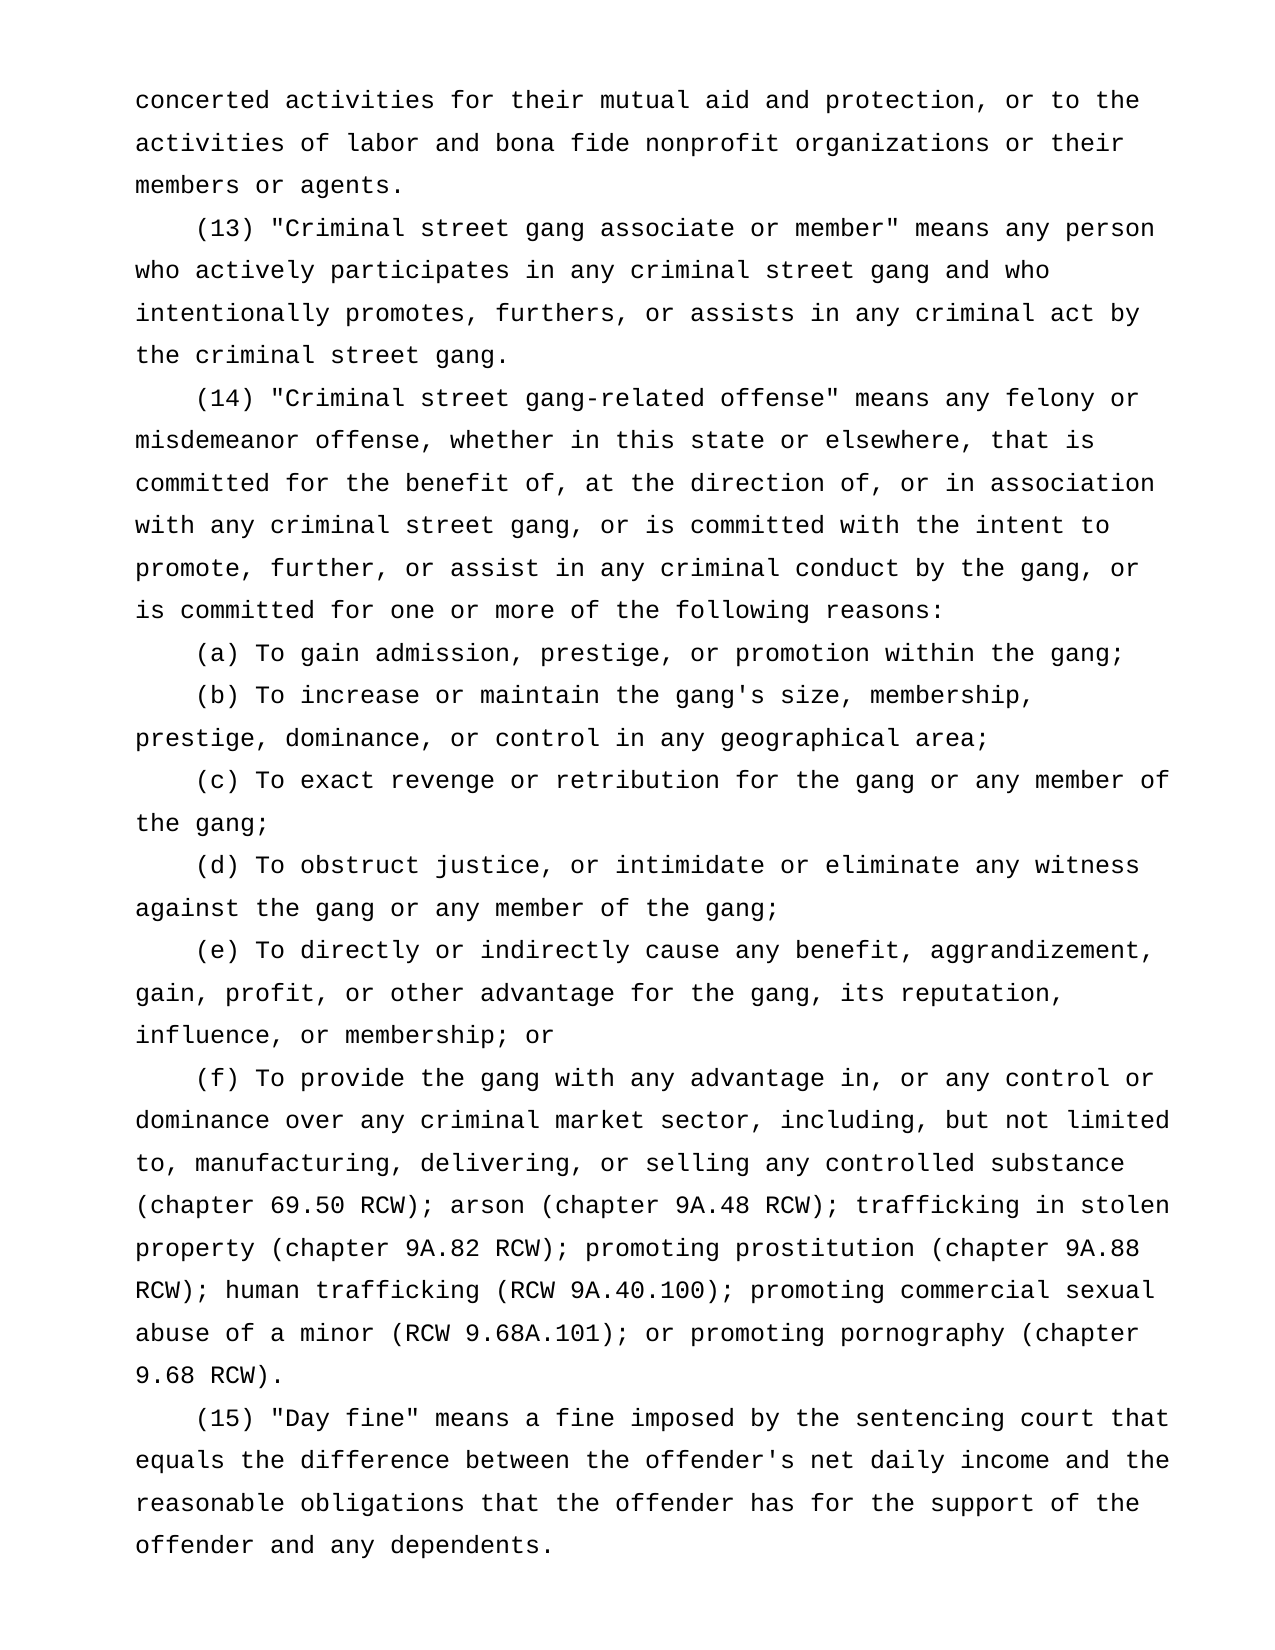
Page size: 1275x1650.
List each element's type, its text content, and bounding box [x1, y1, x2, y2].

text (15) "Day fine" means a fine imposed by the sentencing court that equals the difference between the offender's net daily income and the reasonable obligations that the offender has for the support of the offender and any dependents. [135, 1392, 1170, 1562]
text (b) To increase or maintain the gang's size, membership, prestige, dominance, or control in any geographical area; [135, 670, 1170, 755]
text (c) To exact revenge or retribution for the gang or any member of the gang; [135, 755, 1170, 840]
text (13) "Criminal street gang associate or member" means any person who actively participates in any criminal street gang and who intentionally promotes, furthers, or assists in any criminal act by the criminal street gang. [135, 202, 1170, 372]
text (d) To obstruct justice, or intimidate or eliminate any witness against the gang or any member of the gang; [135, 840, 1170, 925]
text (f) To provide the gang with any advantage in, or any control or dominance over any criminal market sector, including, but not limited to, manufacturing, delivering, or selling any controlled substance (chapter 69.50 RCW); arson (chapter 9A.48 RCW); trafficking in stolen property (chapter 9A.82 RCW); promoting prostitution (chapter 9A.88 RCW); human trafficking (RCW 9A.40.100); promoting commercial sexual abuse of a minor (RCW 9.68A.101); or promoting pornography (chapter 9.68 RCW). [135, 1052, 1170, 1392]
text (a) To gain admission, prestige, or promotion within the gang; [135, 627, 1170, 670]
text (e) To directly or indirectly cause any benefit, aggrandizement, gain, profit, or other advantage for the gang, its reputation, influence, or membership; or [135, 925, 1170, 1052]
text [135, 75, 1170, 202]
text (14) "Criminal street gang-related offense" means any felony or misdemeanor offense, whether in this state or elsewhere, that is committed for the benefit of, at the direction of, or in association with any criminal street gang, or is committed with the intent to promote, further, or assist in any criminal conduct by the gang, or is committed for one or more of the following reasons: [135, 372, 1170, 627]
